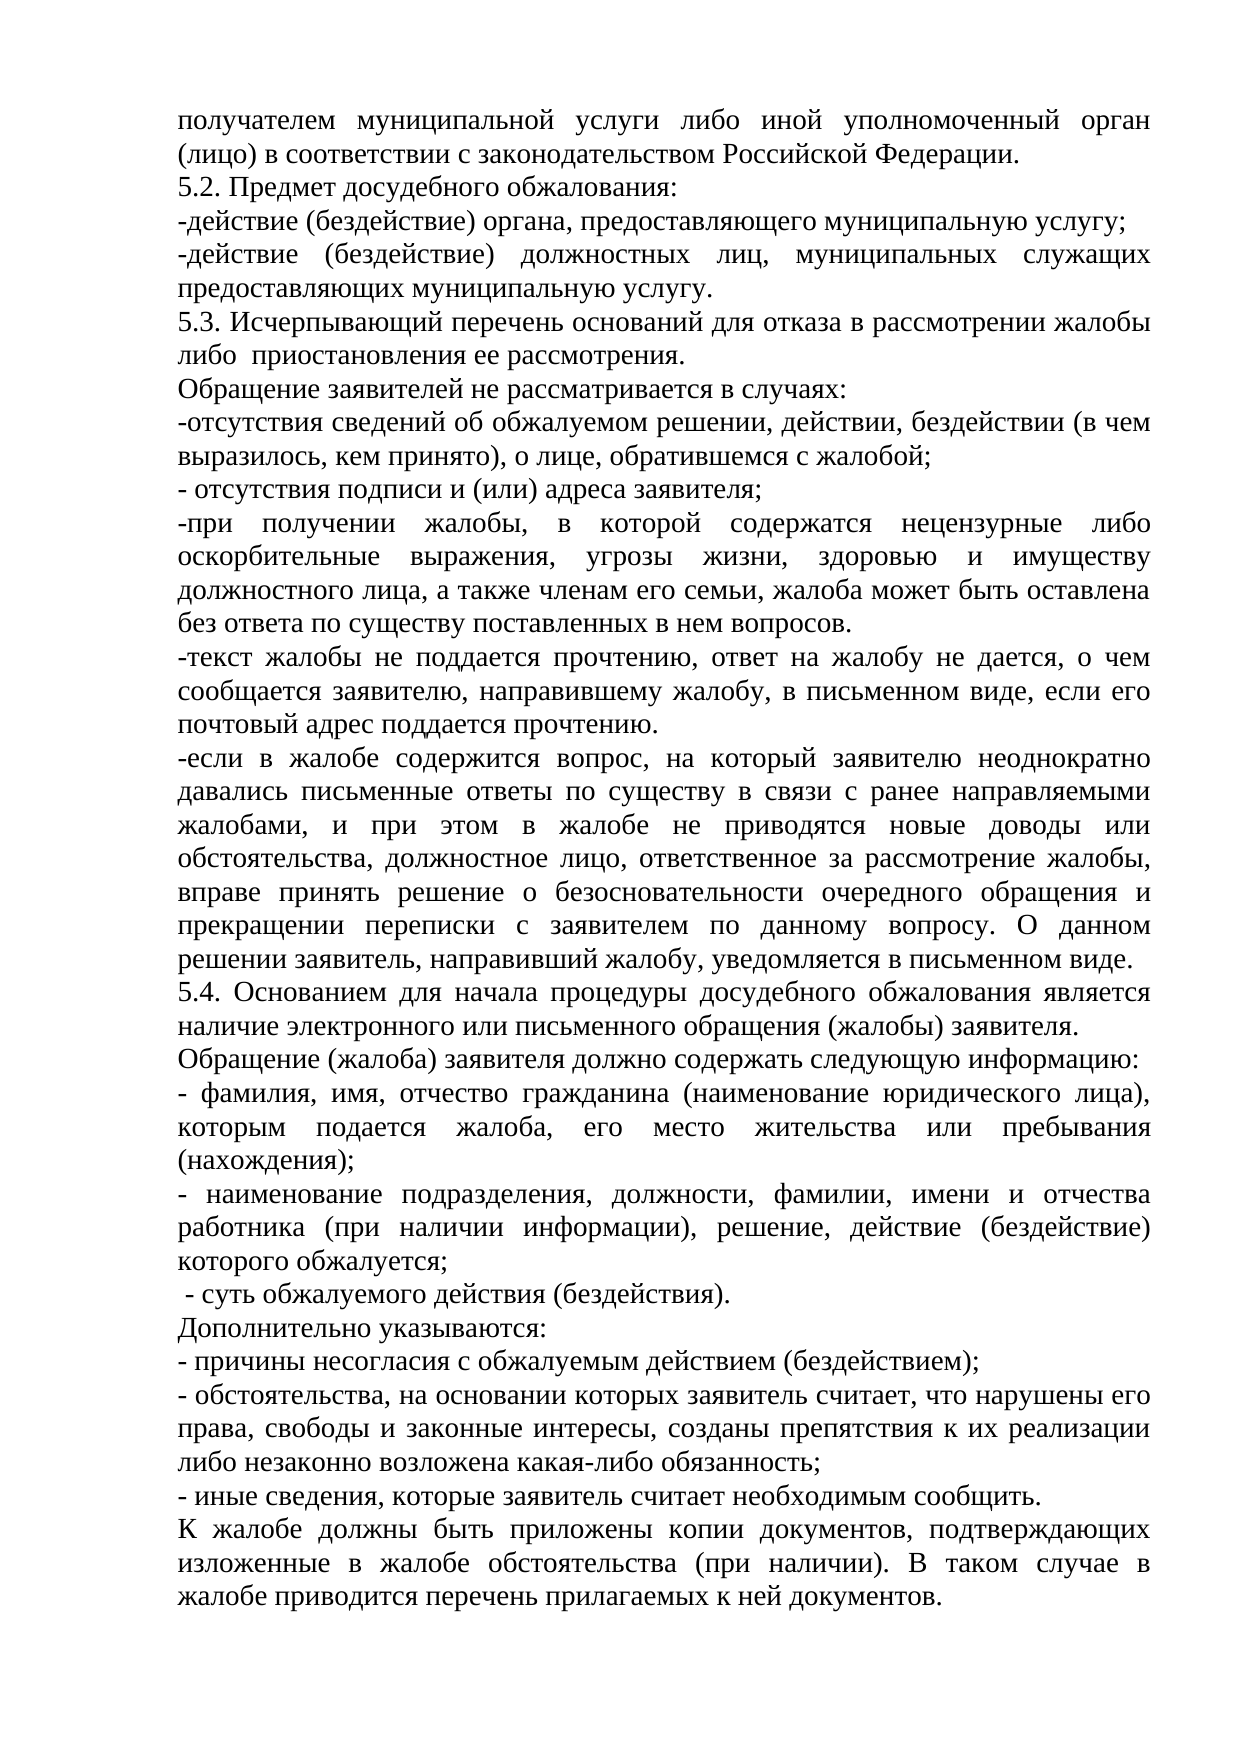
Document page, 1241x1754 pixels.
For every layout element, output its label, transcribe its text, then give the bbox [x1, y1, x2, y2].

text Обращение (жалоба) заявителя должно содержать следующую информацию: [177, 1042, 1152, 1075]
text 5.3. Исчерпывающий перечень оснований для отказа в рассмотрении жалобы либо приостановления ее рассмотрения. [177, 304, 1152, 371]
text 5.4. Основанием для начала процедуры досудебного обжалования является наличие электронного или письменного обращения (жалобы) заявителя. [177, 974, 1152, 1042]
text -отсутствия сведений об обжалуемом решении, действии, бездействии (в чем выразилось, кем принято), о лице, обратившемся с жалобой; [177, 404, 1152, 471]
text -текст жалобы не поддается прочтению, ответ на жалобу не дается, о чем сообщается заявителю, направившему жалобу, в письменном виде, если его почтовый адрес поддается прочтению. [177, 639, 1152, 740]
text -при получении жалобы, в которой содержатся нецензурные либо оскорбительные выражения, угрозы жизни, здоровью и имуществу должностного лица, а также членам его семьи, жалоба может быть оставлена без ответа по существу поставленных в нем вопросов. [177, 505, 1152, 639]
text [177, 102, 1152, 169]
text - фамилия, имя, отчество гражданина (наименование юридического лица), которым подается жалоба, его место жительства или пребывания (нахождения); [177, 1075, 1152, 1176]
text Обращение заявителей не рассматривается в случаях: [177, 371, 1152, 404]
text 5.2. Предмет досудебного обжалования: [177, 169, 1152, 203]
text - иные сведения, которые заявитель считает необходимым сообщить. [177, 1478, 1152, 1511]
text - наименование подразделения, должности, фамилии, имени и отчества работника (при наличии информации), решение, действие (бездействие) которого обжалуется; [177, 1176, 1152, 1276]
text -если в жалобе содержится вопрос, на который заявителю неоднократно давались письменные ответы по существу в связи с ранее направляемыми жалобами, и при этом в жалобе не приводятся новые доводы или обстоятельства, должностное лицо, ответственное за рассмотрение жалобы, вправе принять решение о безосновательности очередного обращения и прекращении переписки с заявителем по данному вопросу. О данном решении заявитель, направивший жалобу, уведомляется в письменном виде. [177, 740, 1152, 974]
text К жалобе должны быть приложены копии документов, подтверждающих изложенные в жалобе обстоятельства (при наличии). В таком случае в жалобе приводится перечень прилагаемых к ней документов. [177, 1511, 1152, 1612]
text - причины несогласия с обжалуемым действием (бездействием); [177, 1343, 1152, 1377]
text - отсутствия подписи и (или) адреса заявителя; [177, 471, 1152, 505]
text - обстоятельства, на основании которых заявитель считает, что нарушены его права, свободы и законные интересы, созданы препятствия к их реализации либо незаконно возложена какая-либо обязанность; [177, 1377, 1152, 1478]
text - суть обжалуемого действия (бездействия). [177, 1276, 1152, 1310]
text -действие (бездействие) должностных лиц, муниципальных служащих предоставляющих муниципальную услугу. [177, 237, 1152, 304]
text Дополнительно указываются: [177, 1310, 1152, 1343]
text -действие (бездействие) органа, предоставляющего муниципальную услугу; [177, 203, 1152, 237]
